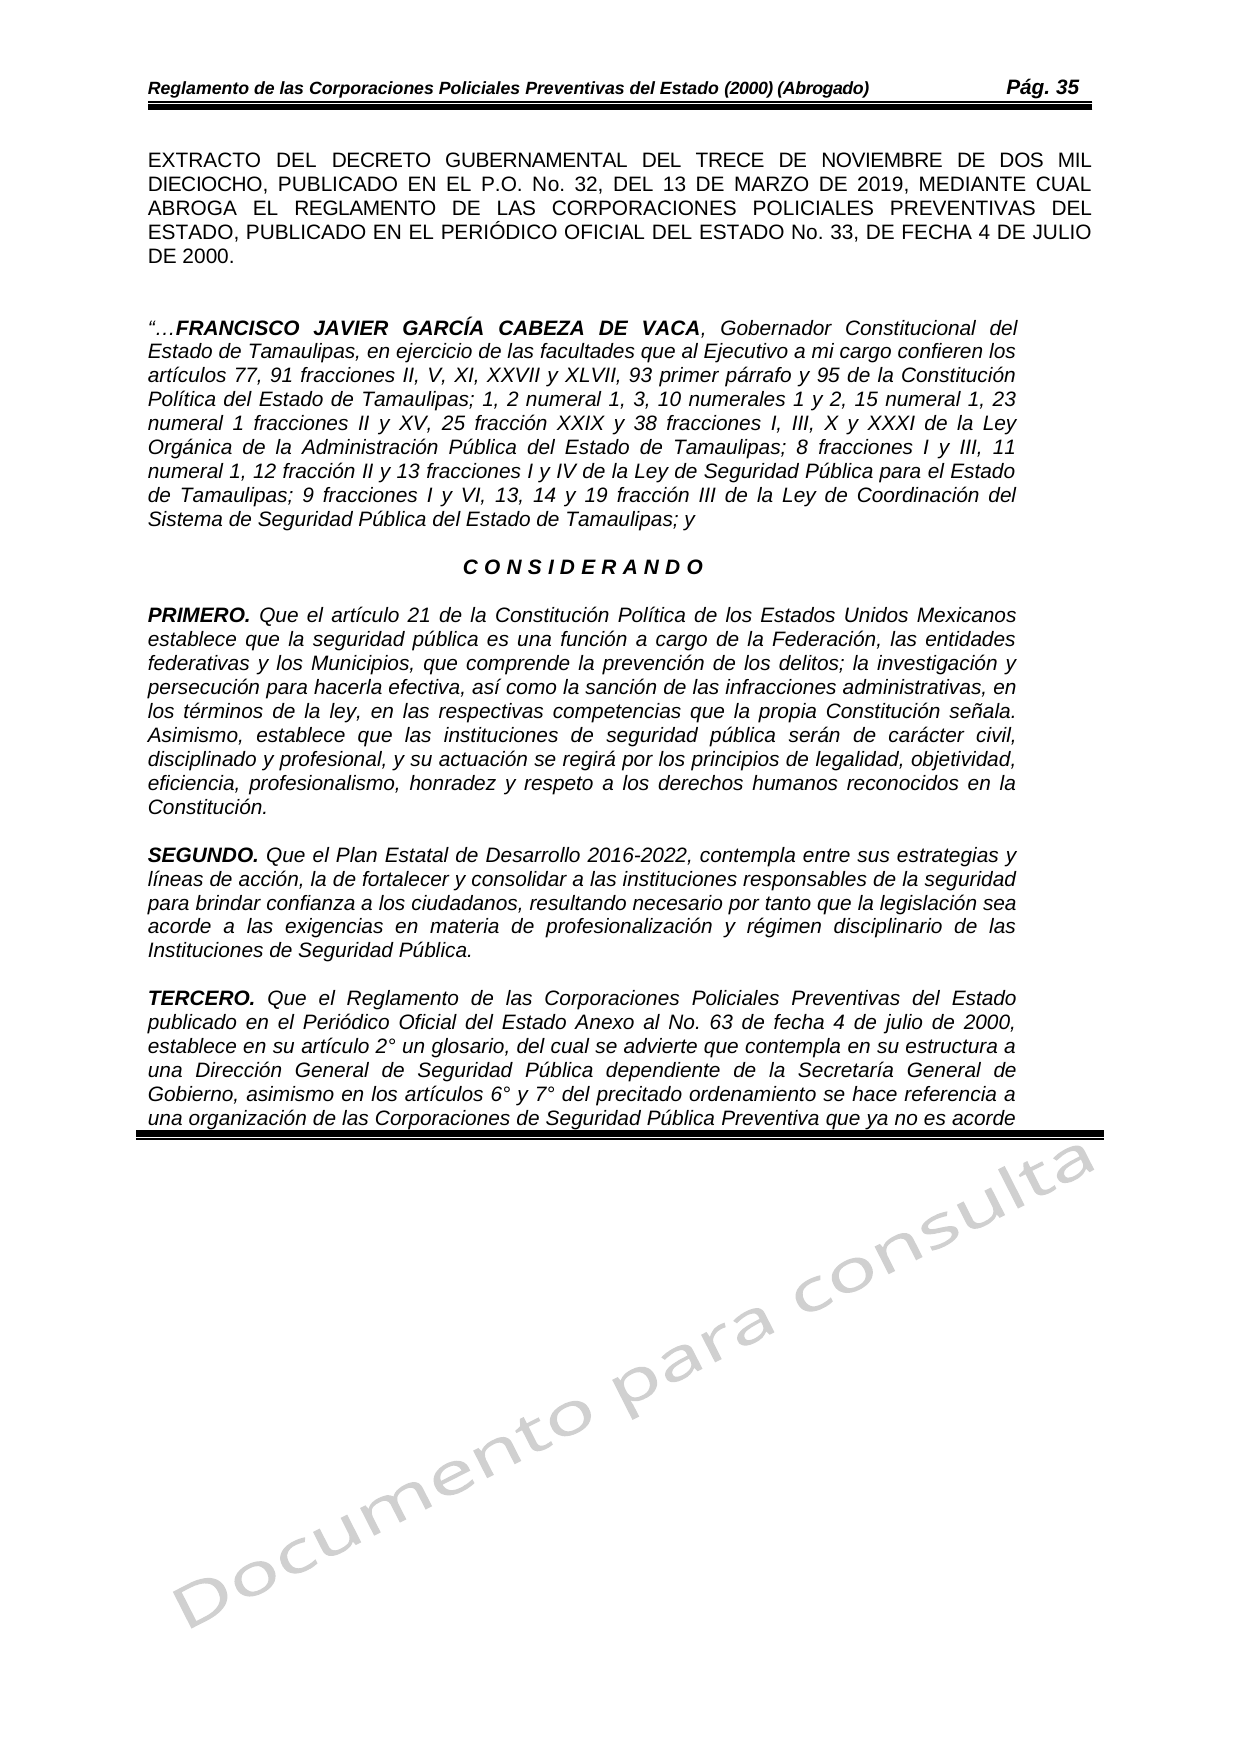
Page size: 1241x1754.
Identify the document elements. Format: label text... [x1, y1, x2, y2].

text CONSIDERANDO [148, 555, 1017, 579]
text EXTRACTO DEL DECRETO GUBERNAMENTAL DEL TRECE DE NOVIEMBRE DE DOS MIL DIECIOCHO, PUBLICADO EN EL P.O. No. 32, DEL 13 DE MARZO DE 2019, MEDIANTE CUAL ABROGA EL REGLAMENTO DE LAS CORPORACIONES POLICIALES PREVENTIVAS DEL ESTADO, PUBLICADO EN EL PERIÓDICO OFICIAL DEL ESTADO No. 33, DE FECHA 4 DE JULIO DE 2000. [148, 148, 1092, 267]
text TERCERO. Que el Reglamento de las Corporaciones Policiales Preventivas del Estado publicado en el Periódico Oficial del Estado Anexo al No. 63 de fecha 4 de julio de 2000, establece en su artículo 2° un glosario, del cual se advierte que contempla en su estructura a una Dirección General de Seguridad Pública dependiente de la Secretaría General de Gobierno, asimismo en los artículos 6° y 7° del precitado ordenamiento se hace referencia a una organización de las Corporaciones de Seguridad Pública Preventiva que ya no es acorde a los grados policiales previstos en el artículo 15 del Reglamento del Servicio Profesional de Carrera Policial del Estado de Tamaulipas ni a la actual distribución de funciones contempladas en el Reglamento Interior de la Secretaría de Seguridad Pública. [148, 986, 1017, 1130]
text PRIMERO. Que el artículo 21 de la Constitución Política de los Estados Unidos Mexicanos establece que la seguridad pública es una función a cargo de la Federación, las entidades federativas y los Municipios, que comprende la prevención de los delitos; la investigación y persecución para hacerla efectiva, así como la sanción de las infracciones administrativas, en los términos de la ley, en las respectivas competencias que la propia Constitución señala. Asimismo, establece que las instituciones de seguridad pública serán de carácter civil, disciplinado y profesional, y su actuación se regirá por los principios de legalidad, objetividad, eficiencia, profesionalismo, honradez y respeto a los derechos humanos reconocidos en la Constitución. [148, 603, 1017, 818]
text “…FRANCISCO JAVIER GARCÍA CABEZA DE VACA, Gobernador Constitucional del Estado de Tamaulipas, en ejercicio de las facultades que al Ejecutivo a mi cargo confieren los artículos 77, 91 fracciones II, V, XI, XXVII y XLVII, 93 primer párrafo y 95 de la Constitución Política del Estado de Tamaulipas; 1, 2 numeral 1, 3, 10 numerales 1 y 2, 15 numeral 1, 23 numeral 1 fracciones II y XV, 25 fracción XXIX y 38 fracciones I, III, X y XXXI de la Ley Orgánica de la Administración Pública del Estado de Tamaulipas; 8 fracciones I y III, 11 numeral 1, 12 fracción II y 13 fracciones I y IV de la Ley de Seguridad Pública para el Estado de Tamaulipas; 9 fracciones I y VI, 13, 14 y 19 fracción III de la Ley de Coordinación del Sistema de Seguridad Pública del Estado de Tamaulipas; y [148, 315, 1017, 531]
text SEGUNDO. Que el Plan Estatal de Desarrollo 2016-2022, contempla entre sus estrategias y líneas de acción, la de fortalecer y consolidar a las instituciones responsables de la seguridad para brindar confianza a los ciudadanos, resultando necesario por tanto que la legislación sea acorde a las exigencias en materia de profesionalización y régimen disciplinario de las Instituciones de Seguridad Pública. [148, 842, 1017, 962]
